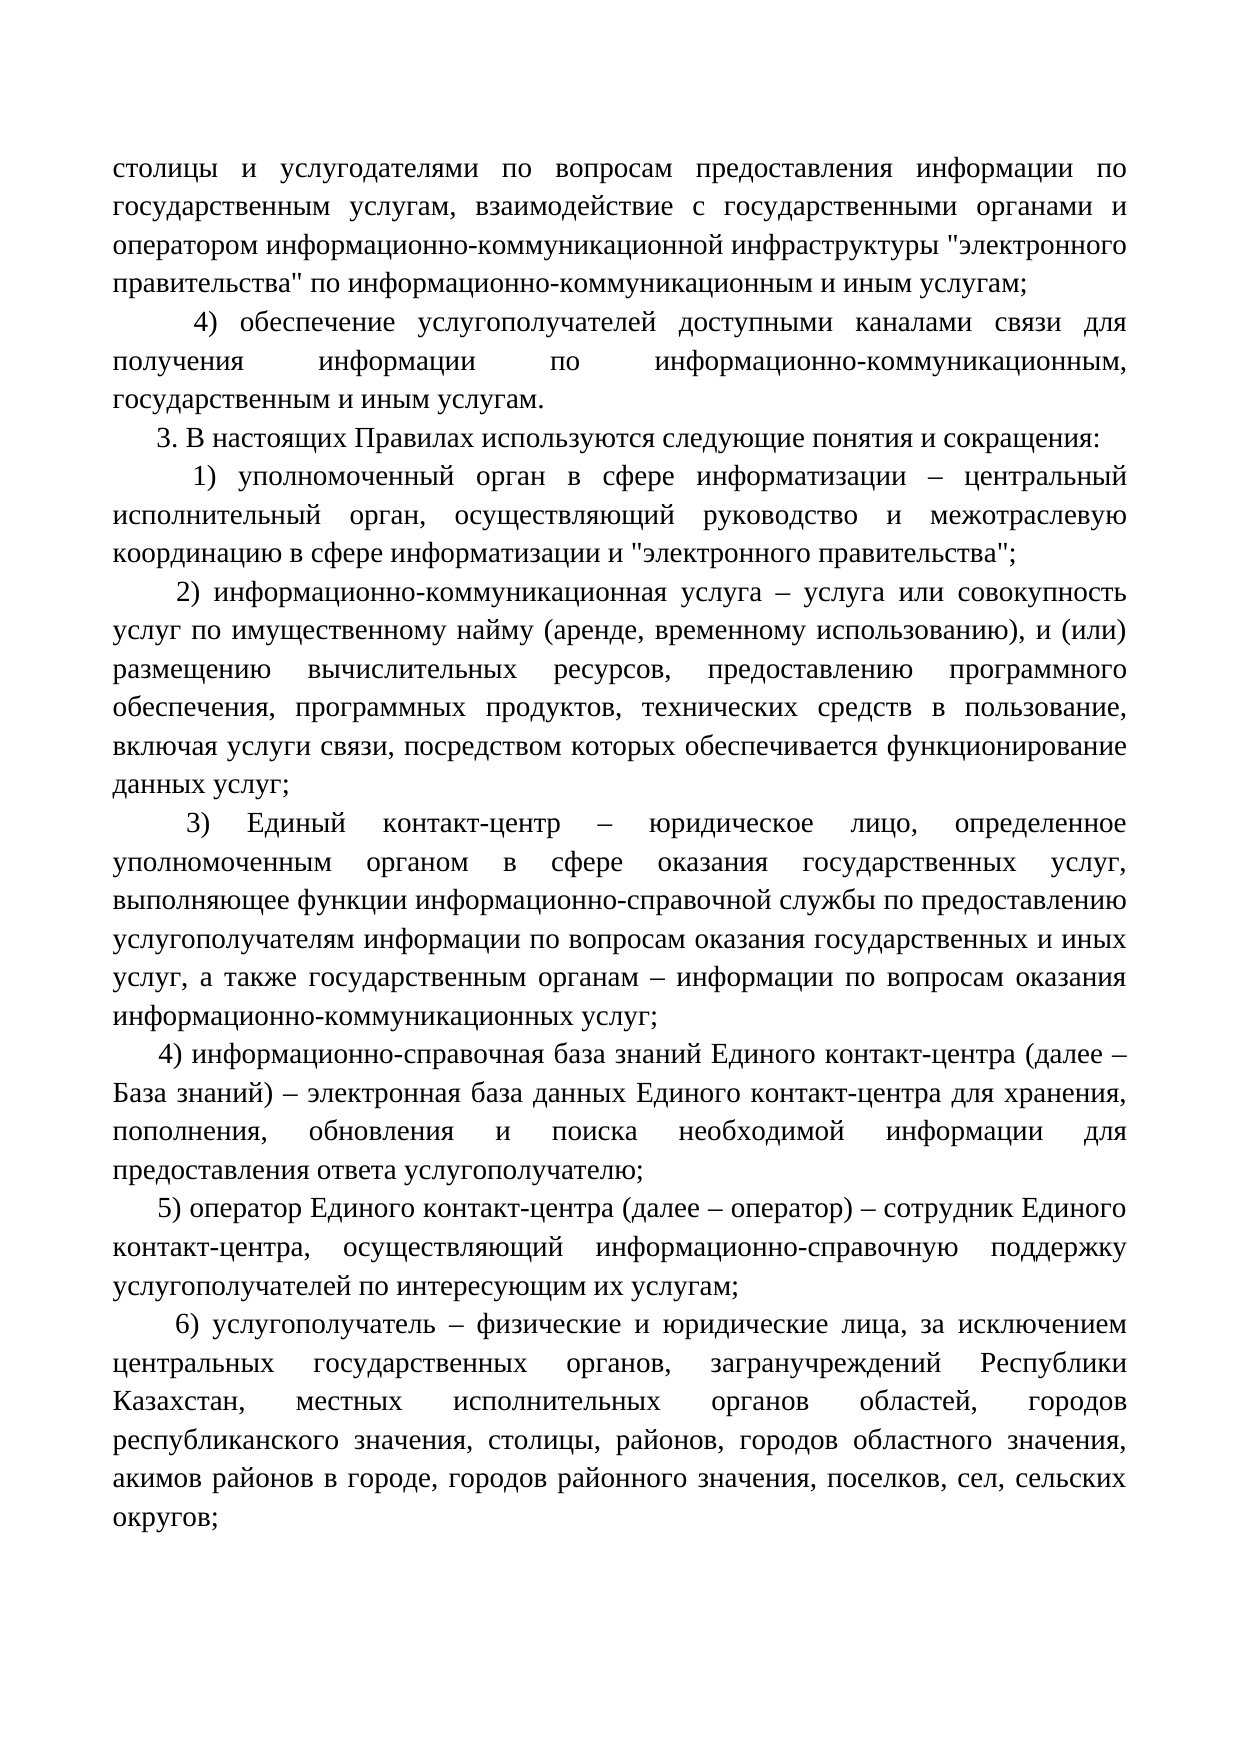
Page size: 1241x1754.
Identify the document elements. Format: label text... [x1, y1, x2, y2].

text 4) обеспечение услугополучателей доступными каналами связи для получения информации по информационно-коммуникационным, государственным и иным услугам. [112, 304, 1128, 415]
text 1) уполномоченный орган в сфере информатизации – центральный исполнительный орган, осуществляющий руководство и межотраслевую координацию в сфере информатизации и "электронного правительства"; [112, 458, 1128, 569]
text 3. В настоящих Правилах используются следующие понятия и сокращения: [112, 420, 1128, 453]
text 6) услугополучатель – физические и юридические лица, за исключением центральных государственных органов, загранучреждений Республики Казахстан, местных исполнительных органов областей, городов республиканского значения, столицы, районов, городов областного значения, акимов районов в городе, городов районного значения, поселков, сел, сельских округов; [112, 1306, 1128, 1532]
text 4) информационно-справочная база знаний Единого контакт-центра (далее – База знаний) – электронная база данных Единого контакт-центра для хранения, пополнения, обновления и поиска необходимой информации для предоставления ответа услугополучателю; [112, 1036, 1128, 1186]
text 3) Единый контакт-центр – юридическое лицо, определенное уполномоченным органом в сфере оказания государственных услуг, выполняющее функции информационно-справочной службы по предоставлению услугополучателям информации по вопросам оказания государственных и иных услуг, а также государственным органам – информации по вопросам оказания информационно-коммуникационных услуг; [112, 805, 1128, 1031]
text 5) оператор Единого контакт-центра (далее – оператор) – сотрудник Единого контакт-центра, осуществляющий информационно-справочную поддержку услугополучателей по интересующим их услугам; [112, 1191, 1128, 1301]
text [112, 150, 1128, 299]
text 2) информационно-коммуникационная услуга – услуга или совокупность услуг по имущественному найму (аренде, временному использованию), и (или) размещению вычислительных ресурсов, предоставлению программного обеспечения, программных продуктов, технических средств в пользование, включая услуги связи, посредством которых обеспечивается функционирование данных услуг; [112, 574, 1128, 800]
